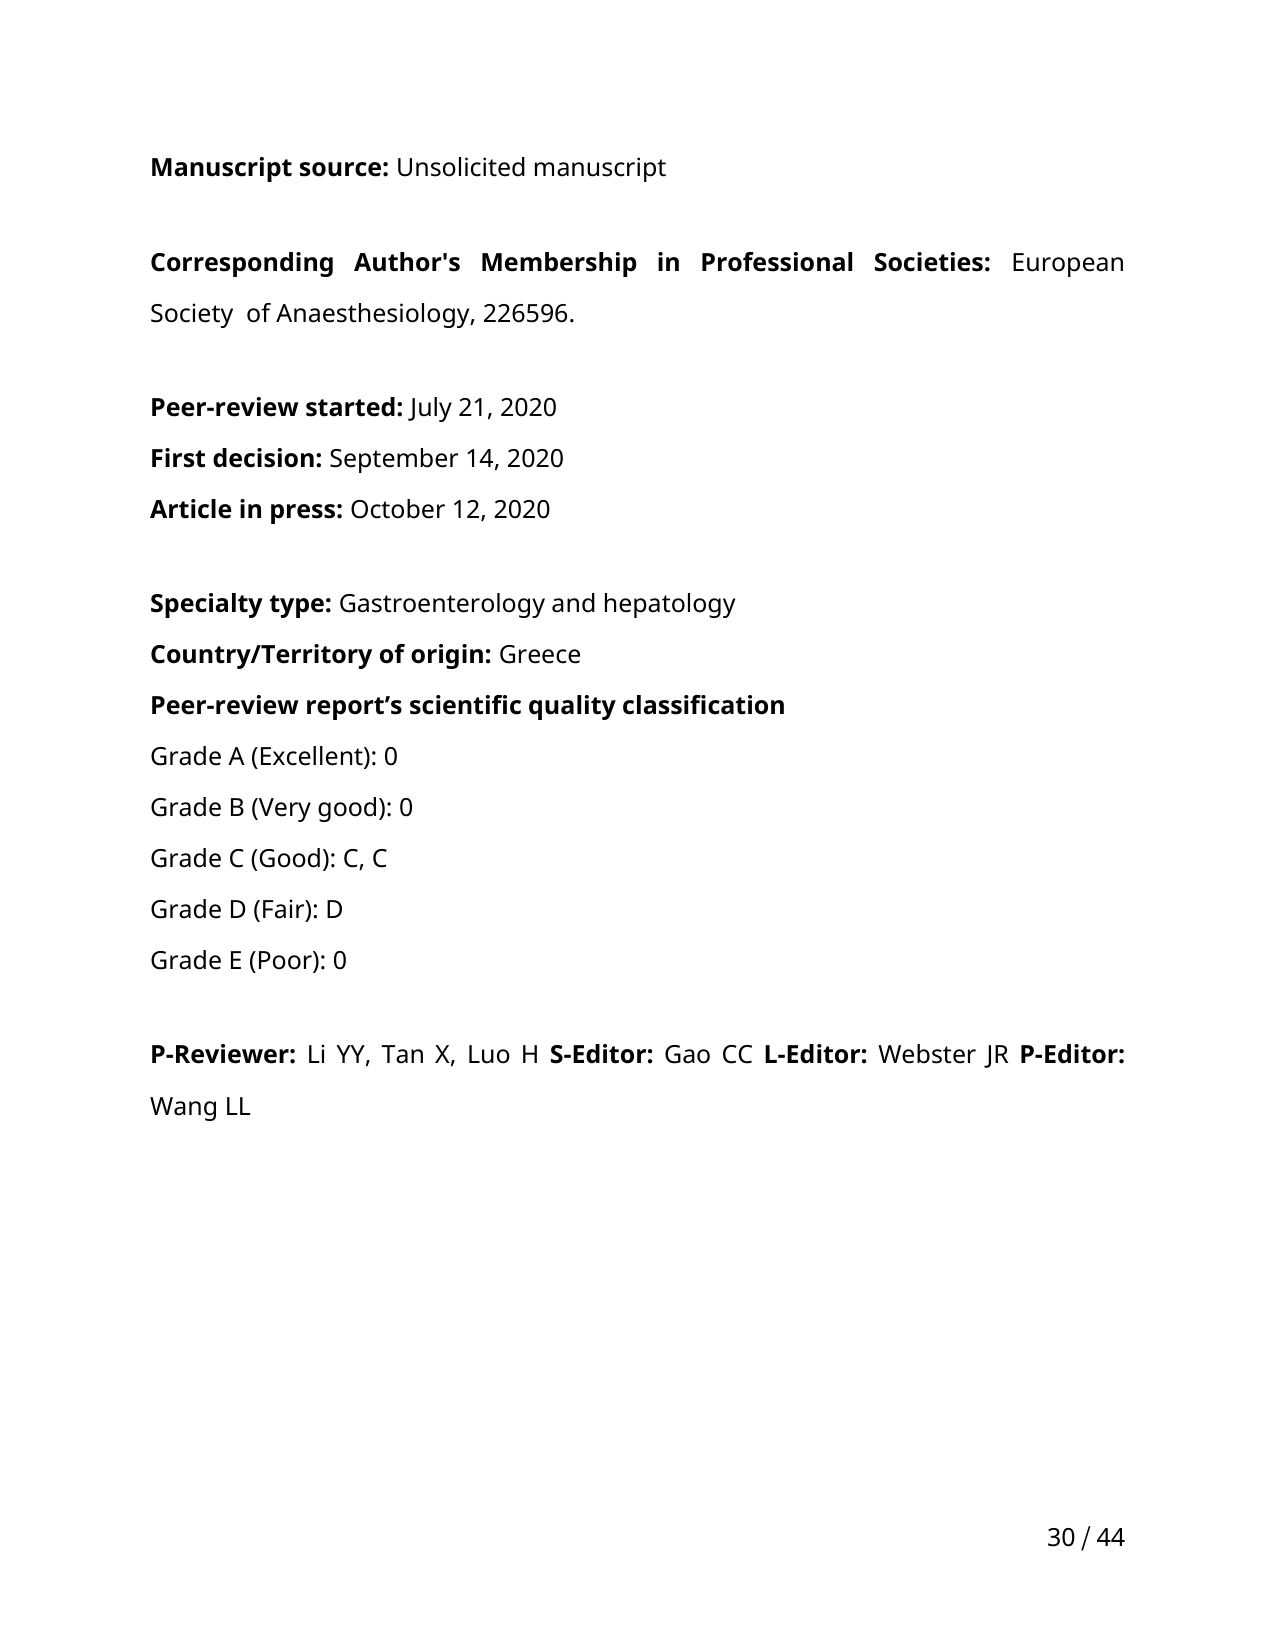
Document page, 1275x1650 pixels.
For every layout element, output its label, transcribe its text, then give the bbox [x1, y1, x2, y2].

text Peer-review started: July 21, 2020 [150, 389, 1125, 423]
text Grade B (Very good): 0 [150, 790, 1125, 824]
text Article in press: October 12, 2020 [150, 491, 1125, 526]
text P-Reviewer: Li YY, Tan X, Luo H S-Editor: Gao CC L-Editor: Webster JR P-Editor: Wang LL [150, 1037, 1125, 1122]
text Grade C (Good): C, C [150, 841, 1125, 875]
text Corresponding Author's Membership in Professional Societies: European Society of Anaesthesiology, 226596. [150, 244, 1125, 329]
text Grade D (Fair): D [150, 892, 1125, 926]
text Grade A (Excellent): 0 [150, 739, 1125, 773]
text Grade E (Poor): 0 [150, 943, 1125, 977]
text Peer-review report’s scientific quality classification [150, 688, 1125, 722]
text Country/Territory of origin: Greece [150, 637, 1125, 671]
text Specialty type: Gastroenterology and hepatology [150, 586, 1125, 620]
text Manuscript source: Unsolicited manuscript [150, 150, 1125, 184]
text First decision: September 14, 2020 [150, 440, 1125, 474]
